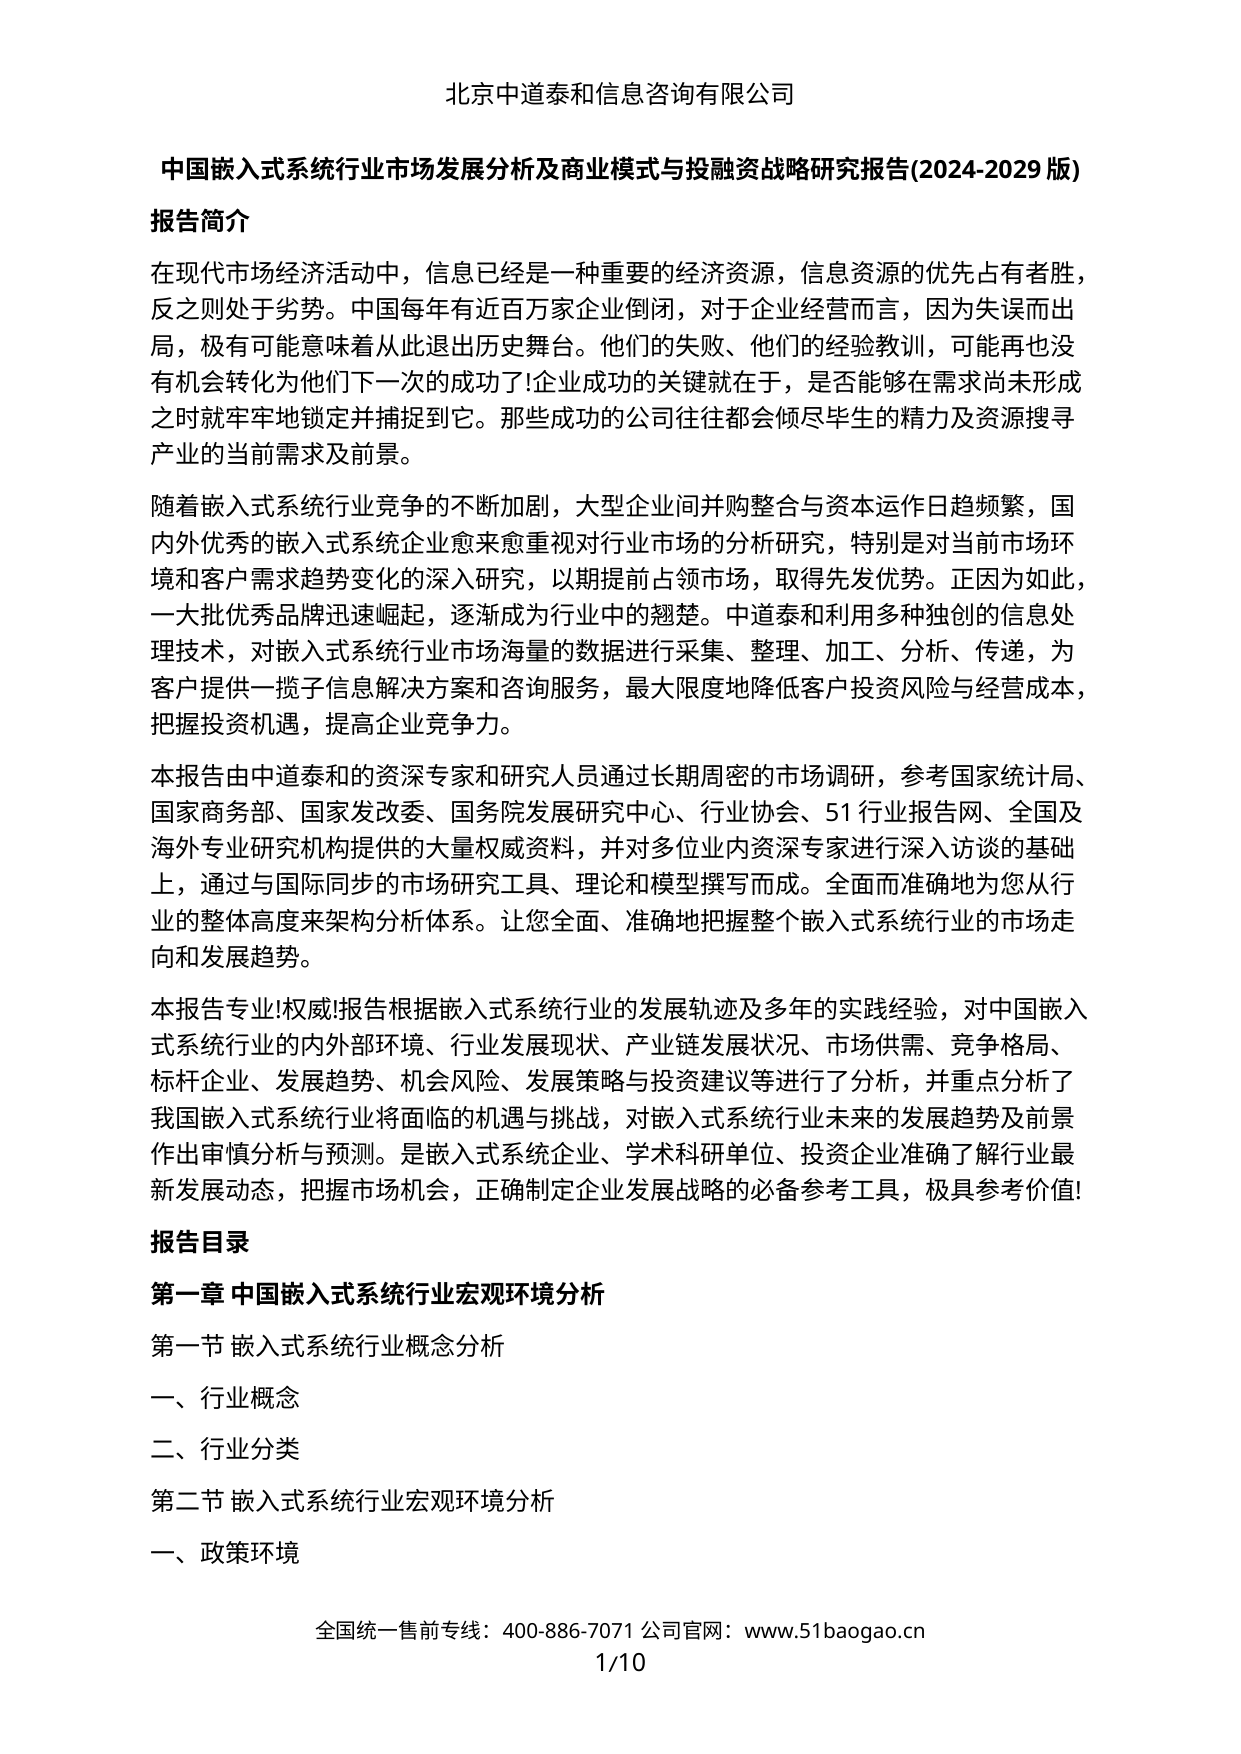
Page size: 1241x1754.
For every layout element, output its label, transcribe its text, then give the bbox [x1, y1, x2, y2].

text 第一节 嵌入式系统行业概念分析 [150, 1326, 1090, 1362]
text 在现代市场经济活动中，信息已经是一种重要的经济资源，信息资源的优先占有者胜，反之则处于劣势。中国每年有近百万家企业倒闭，对于企业经营而言，因为失误而出局，极有可能意味着从此退出历史舞台。他们的失败、他们的经验教训，可能再也没有机会转化为他们下一次的成功了!企业成功的关键就在于，是否能够在需求尚未形成之时就牢牢地锁定并捕捉到它。那些成功的公司往往都会倾尽毕生的精力及资源搜寻产业的当前需求及前景。 [150, 254, 1090, 471]
text 中国嵌入式系统行业市场发展分析及商业模式与投融资战略研究报告(2024-2029版) [150, 150, 1090, 186]
text 一、行业概念 [150, 1378, 1090, 1414]
text 报告目录 [150, 1222, 1090, 1259]
text 第二节 嵌入式系统行业宏观环境分析 [150, 1482, 1090, 1518]
text 随着嵌入式系统行业竞争的不断加剧，大型企业间并购整合与资本运作日趋频繁，国内外优秀的嵌入式系统企业愈来愈重视对行业市场的分析研究，特别是对当前市场环境和客户需求趋势变化的深入研究，以期提前占领市场，取得先发优势。正因为如此，一大批优秀品牌迅速崛起，逐渐成为行业中的翘楚。中道泰和利用多种独创的信息处理技术，对嵌入式系统行业市场海量的数据进行采集、整理、加工、分析、传递，为客户提供一揽子信息解决方案和咨询服务，最大限度地降低客户投资风险与经营成本，把握投资机遇，提高企业竞争力。 [150, 487, 1090, 741]
text 二、行业分类 [150, 1430, 1090, 1466]
text 本报告专业!权威!报告根据嵌入式系统行业的发展轨迹及多年的实践经验，对中国嵌入式系统行业的内外部环境、行业发展现状、产业链发展状况、市场供需、竞争格局、标杆企业、发展趋势、机会风险、发展策略与投资建议等进行了分析，并重点分析了我国嵌入式系统行业将面临的机遇与挑战，对嵌入式系统行业未来的发展趋势及前景作出审慎分析与预测。是嵌入式系统企业、学术科研单位、投资企业准确了解行业最新发展动态，把握市场机会，正确制定企业发展战略的必备参考工具，极具参考价值! [150, 989, 1090, 1207]
text 本报告由中道泰和的资深专家和研究人员通过长期周密的市场调研，参考国家统计局、国家商务部、国家发改委、国务院发展研究中心、行业协会、51行业报告网、全国及海外专业研究机构提供的大量权威资料，并对多位业内资深专家进行深入访谈的基础上，通过与国际同步的市场研究工具、理论和模型撰写而成。全面而准确地为您从行业的整体高度来架构分析体系。让您全面、准确地把握整个嵌入式系统行业的市场走向和发展趋势。 [150, 756, 1090, 974]
text 第一章 中国嵌入式系统行业宏观环境分析 [150, 1274, 1090, 1311]
text 报告简介 [150, 202, 1090, 238]
text 一、政策环境 [150, 1534, 1090, 1570]
